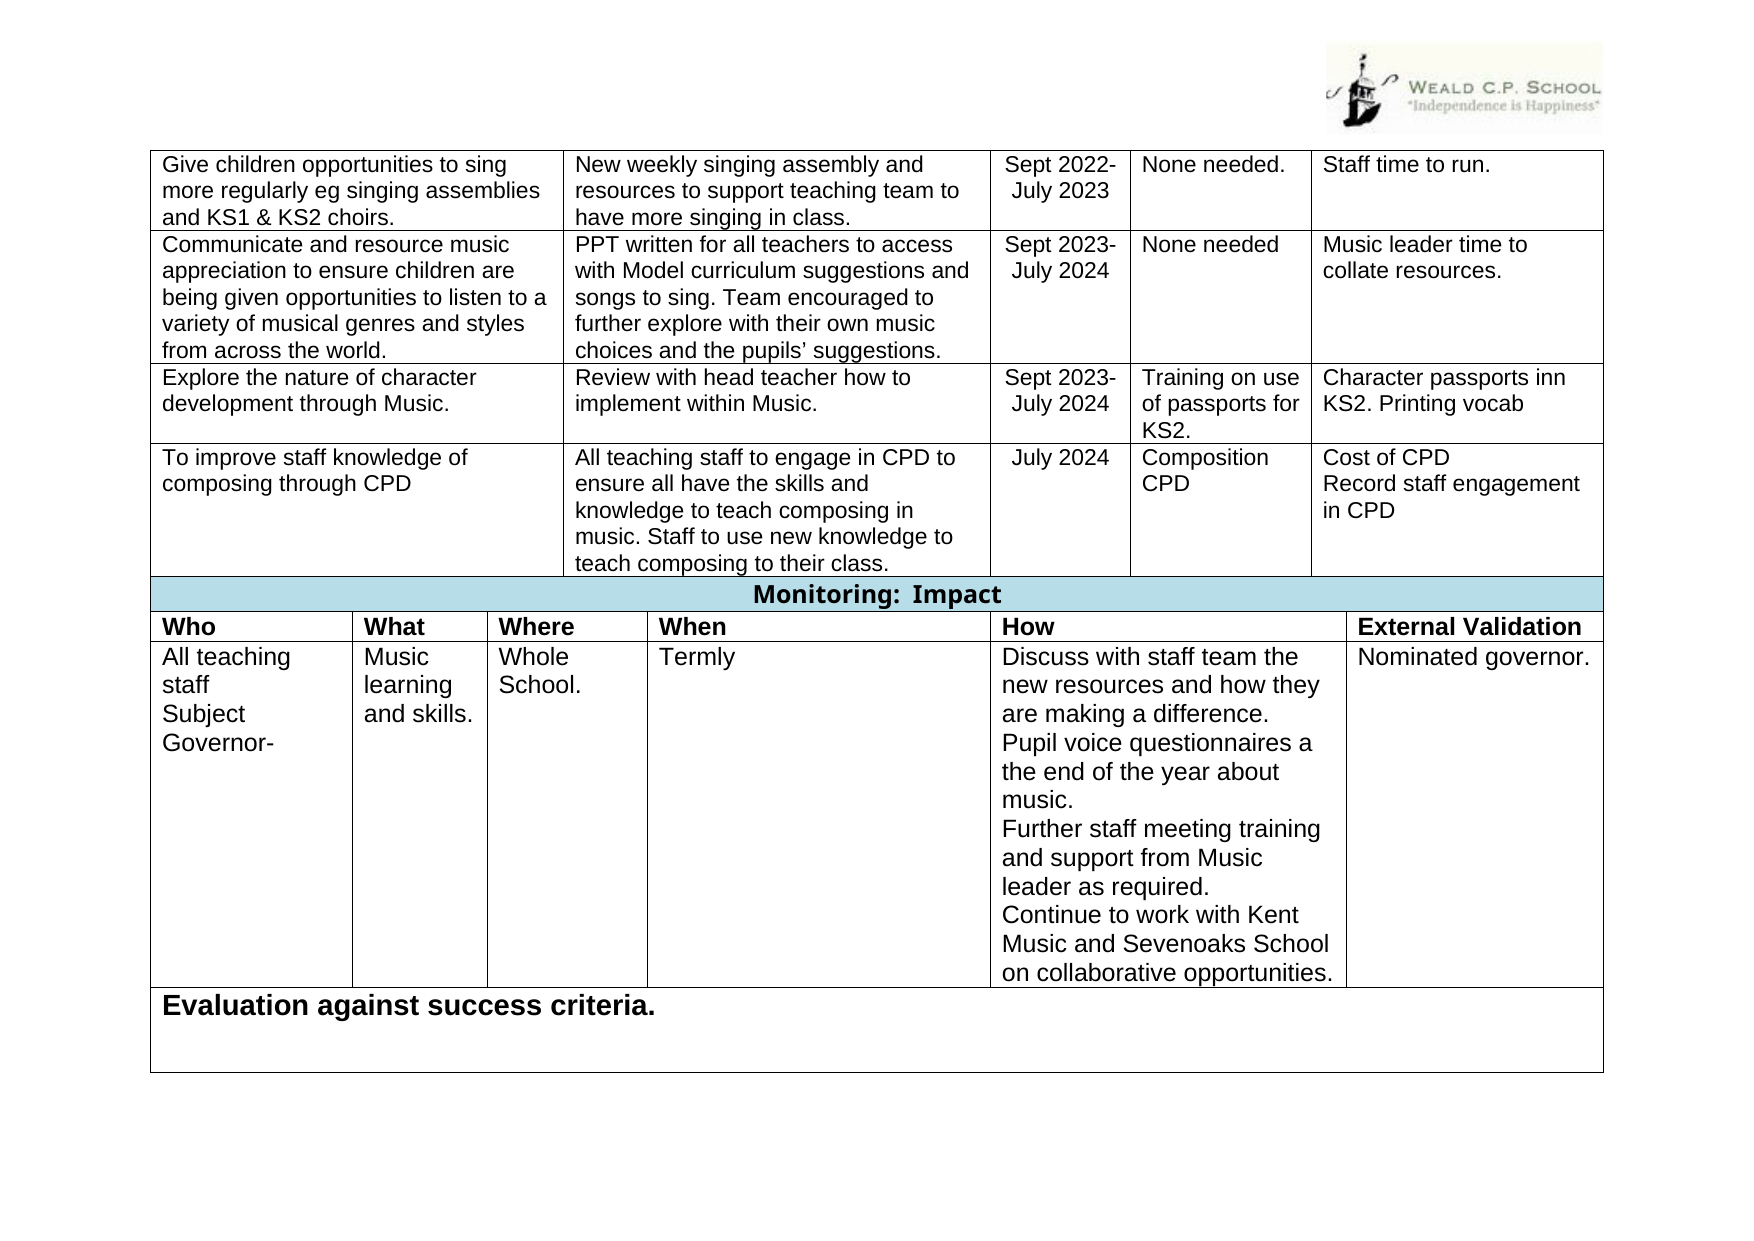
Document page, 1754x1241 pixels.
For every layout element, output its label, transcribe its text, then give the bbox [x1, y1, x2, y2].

table_cell Sept 2022- July 2023 [991, 151, 1130, 230]
table_cell How [991, 612, 1346, 641]
picture [1325, 40, 1604, 144]
table_cell Character passports inn KS2. Printing vocab [1312, 364, 1603, 443]
table_cell Discuss with staff team the new resources and how they are making a difference. Pupil voice questionnaires a the end of the year about music. Further staff meeting training and support from Music leader as required. Continue to work with Kent Music and Sevenoaks School on collaborative opportunities. [991, 642, 1346, 987]
table_cell Sept 2023- July 2024 [991, 231, 1130, 363]
table_cell Give children opportunities to sing more regularly eg singing assemblies and KS1 & KS2 choirs. [151, 151, 563, 230]
table_cell Music leader time to collate resources. [1312, 231, 1603, 363]
table_cell None needed [1131, 231, 1311, 363]
table_cell Cost of CPD Record staff engagement in CPD [1312, 444, 1603, 576]
table_cell Explore the nature of character development through Music. [151, 364, 563, 443]
table_cell PPT written for all teachers to access with Model curriculum suggestions and songs to sing. Team encouraged to further explore with their own music choices and the pupils’ suggestions. [564, 231, 990, 363]
table_cell Whole School. [488, 642, 647, 987]
table_cell To improve staff knowledge of composing through CPD [151, 444, 563, 576]
table_cell Communicate and resource music appreciation to ensure children are being given opportunities to listen to a variety of musical genres and styles from across the world. [151, 231, 563, 363]
table_cell Nominated governor. [1347, 642, 1603, 987]
table_cell July 2024 [991, 444, 1130, 576]
table_cell External Validation [1347, 612, 1603, 641]
table_cell None needed. [1131, 151, 1311, 230]
table_cell Monitoring: Impact [151, 577, 1603, 611]
table_cell Review with head teacher how to implement within Music. [564, 364, 990, 443]
table_cell Staff time to run. [1312, 151, 1603, 230]
table_cell Training on use of passports for KS2. [1131, 364, 1311, 443]
table_cell Termly [648, 642, 990, 987]
table_cell Composition CPD [1131, 444, 1311, 576]
table_cell Where [488, 612, 647, 641]
table_cell When [648, 612, 990, 641]
table_cell Evaluation against success criteria. [151, 988, 1603, 1072]
table_cell New weekly singing assembly and resources to support teaching team to have more singing in class. [564, 151, 990, 230]
table_cell Who [151, 612, 352, 641]
table_cell All teaching staff Subject Governor- [151, 642, 352, 987]
table_cell Sept 2023- July 2024 [991, 364, 1130, 443]
table_cell Music learning and skills. [353, 642, 487, 987]
table_cell What [353, 612, 487, 641]
table_cell All teaching staff to engage in CPD to ensure all have the skills and knowledge to teach composing in music. Staff to use new knowledge to teach composing to their class. [564, 444, 990, 576]
